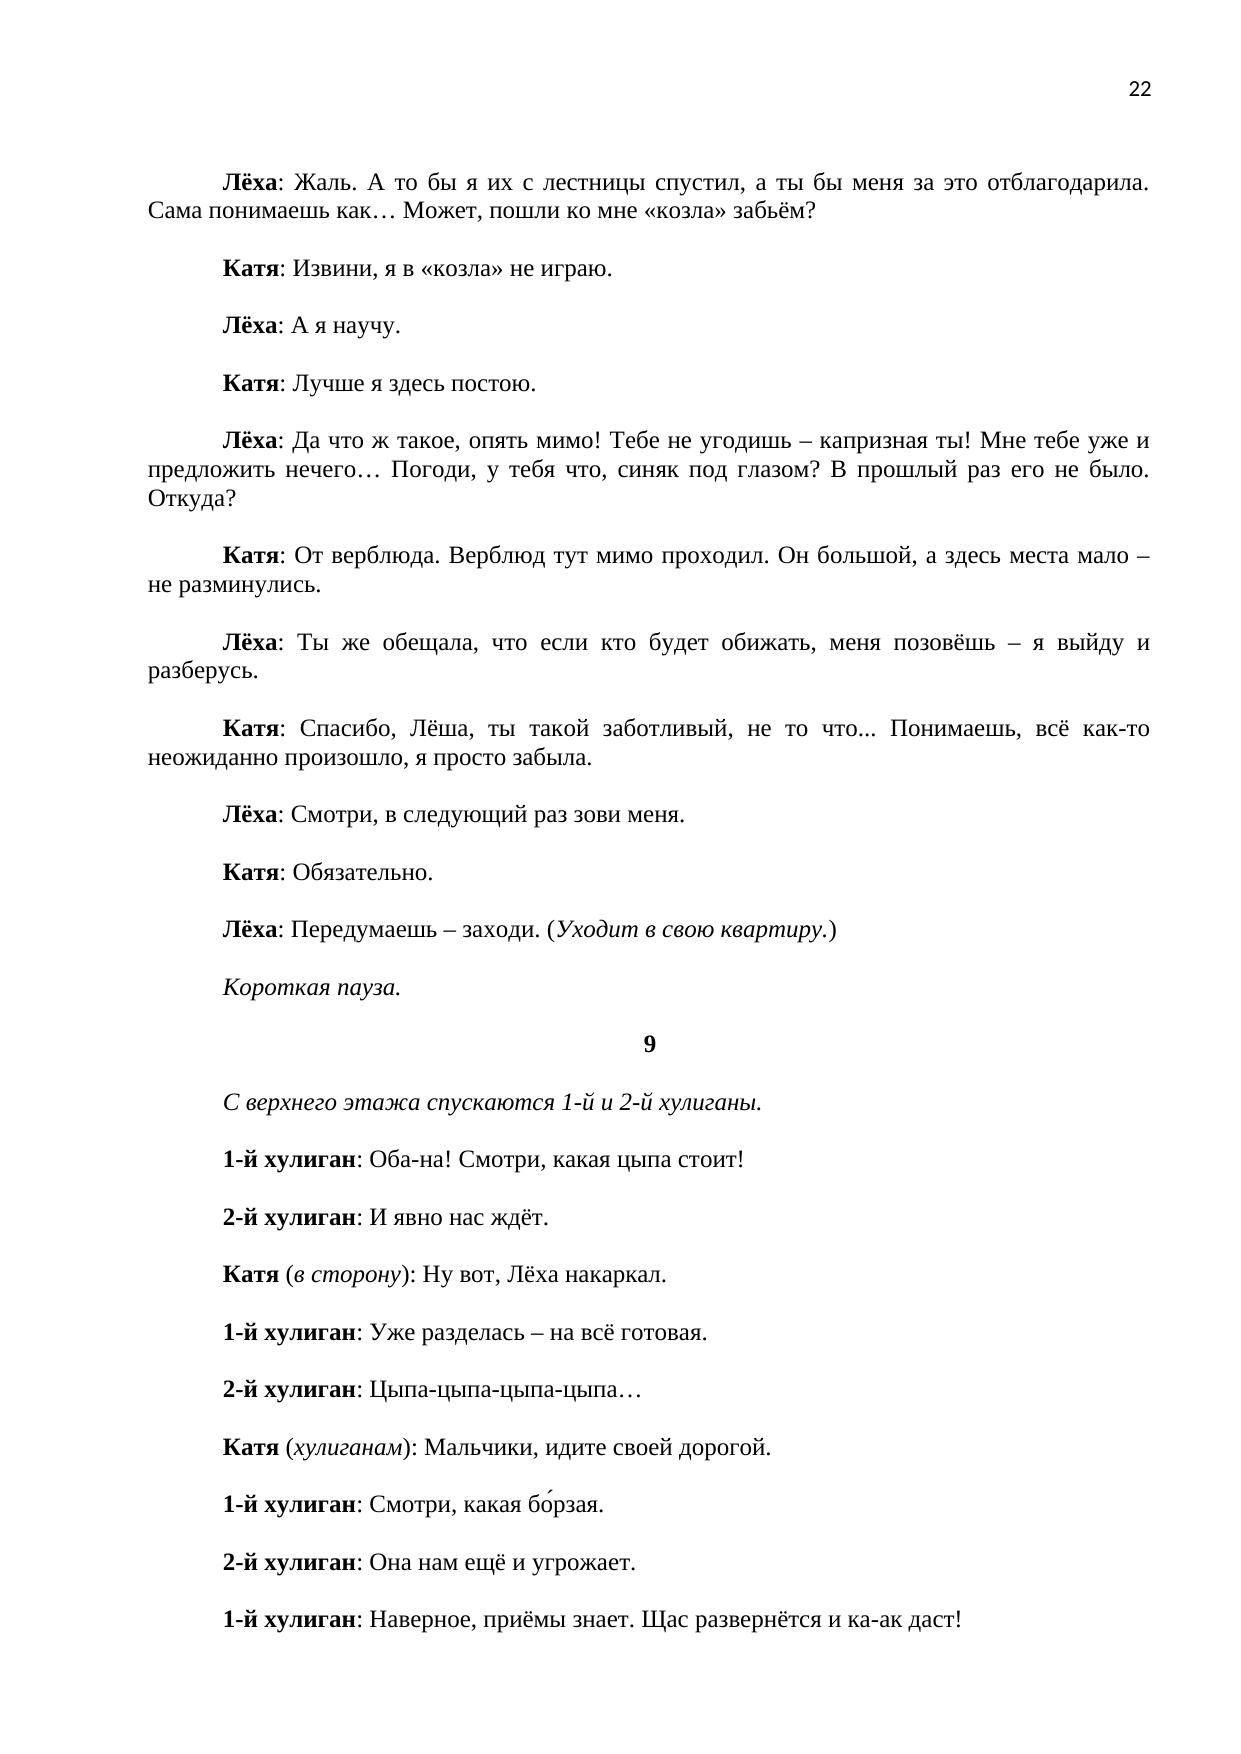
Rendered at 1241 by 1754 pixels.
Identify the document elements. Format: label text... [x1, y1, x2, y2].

text Катя: Обязательно. [148, 857, 1152, 885]
text Короткая пауза. [148, 972, 1152, 1000]
text 1-й хулиган: Оба-на! Смотри, какая цыпа стоит! [148, 1144, 1152, 1173]
text Катя: Извини, я в «козла» не играю. [148, 253, 1152, 282]
text 1-й хулиган: Смотри, какая бо́рзая. [148, 1489, 1152, 1518]
text 9 [148, 1029, 1152, 1058]
text Катя: Лучше я здесь постою. [148, 368, 1152, 397]
text 1-й хулиган: Наверное, приёмы знает. Щас развернётся и ка-ак даст! [148, 1604, 1152, 1633]
text 2-й хулиган: Она нам ещё и угрожает. [148, 1547, 1152, 1575]
text Лёха: Ты же обещала, что если кто будет обижать, меня позовёшь – я выйду и разберусь. [148, 627, 1152, 684]
text Лёха: А я научу. [148, 310, 1152, 339]
text Катя (в сторону): Ну вот, Лёха накаркал. [148, 1259, 1152, 1288]
text 1-й хулиган: Уже разделась – на всё готовая. [148, 1317, 1152, 1345]
text Лёха: Да что ж такое, опять мимо! Тебе не угодишь – капризная ты! Мне тебе уже и предложить нечего… Погоди, у тебя что, синяк под глазом? В прошлый раз его не было. Откуда? [148, 425, 1152, 512]
text Лёха: Жаль. А то бы я их с лестницы спустил, а ты бы меня за это отблагодарила. Сама понимаешь как… Может, пошли ко мне «козла» забьём? [148, 167, 1152, 224]
text Катя (хулиганам): Мальчики, идите своей дорогой. [148, 1432, 1152, 1460]
text Катя: От верблюда. Верблюд тут мимо проходил. Он большой, а здесь места мало – не разминулись. [148, 540, 1152, 598]
text С верхнего этажа спускаются 1-й и 2-й хулиганы. [148, 1087, 1152, 1115]
text 2-й хулиган: Цыпа-цыпа-цыпа-цыпа… [148, 1374, 1152, 1403]
text Лёха: Смотри, в следующий раз зови меня. [148, 799, 1152, 828]
text Катя: Спасибо, Лёша, ты такой заботливый, не то что... Понимаешь, всё как-то неожиданно произошло, я просто забыла. [148, 713, 1152, 770]
text 2-й хулиган: И явно нас ждёт. [148, 1202, 1152, 1230]
text Лёха: Передумаешь – заходи. (Уходит в свою квартиру.) [148, 914, 1152, 943]
